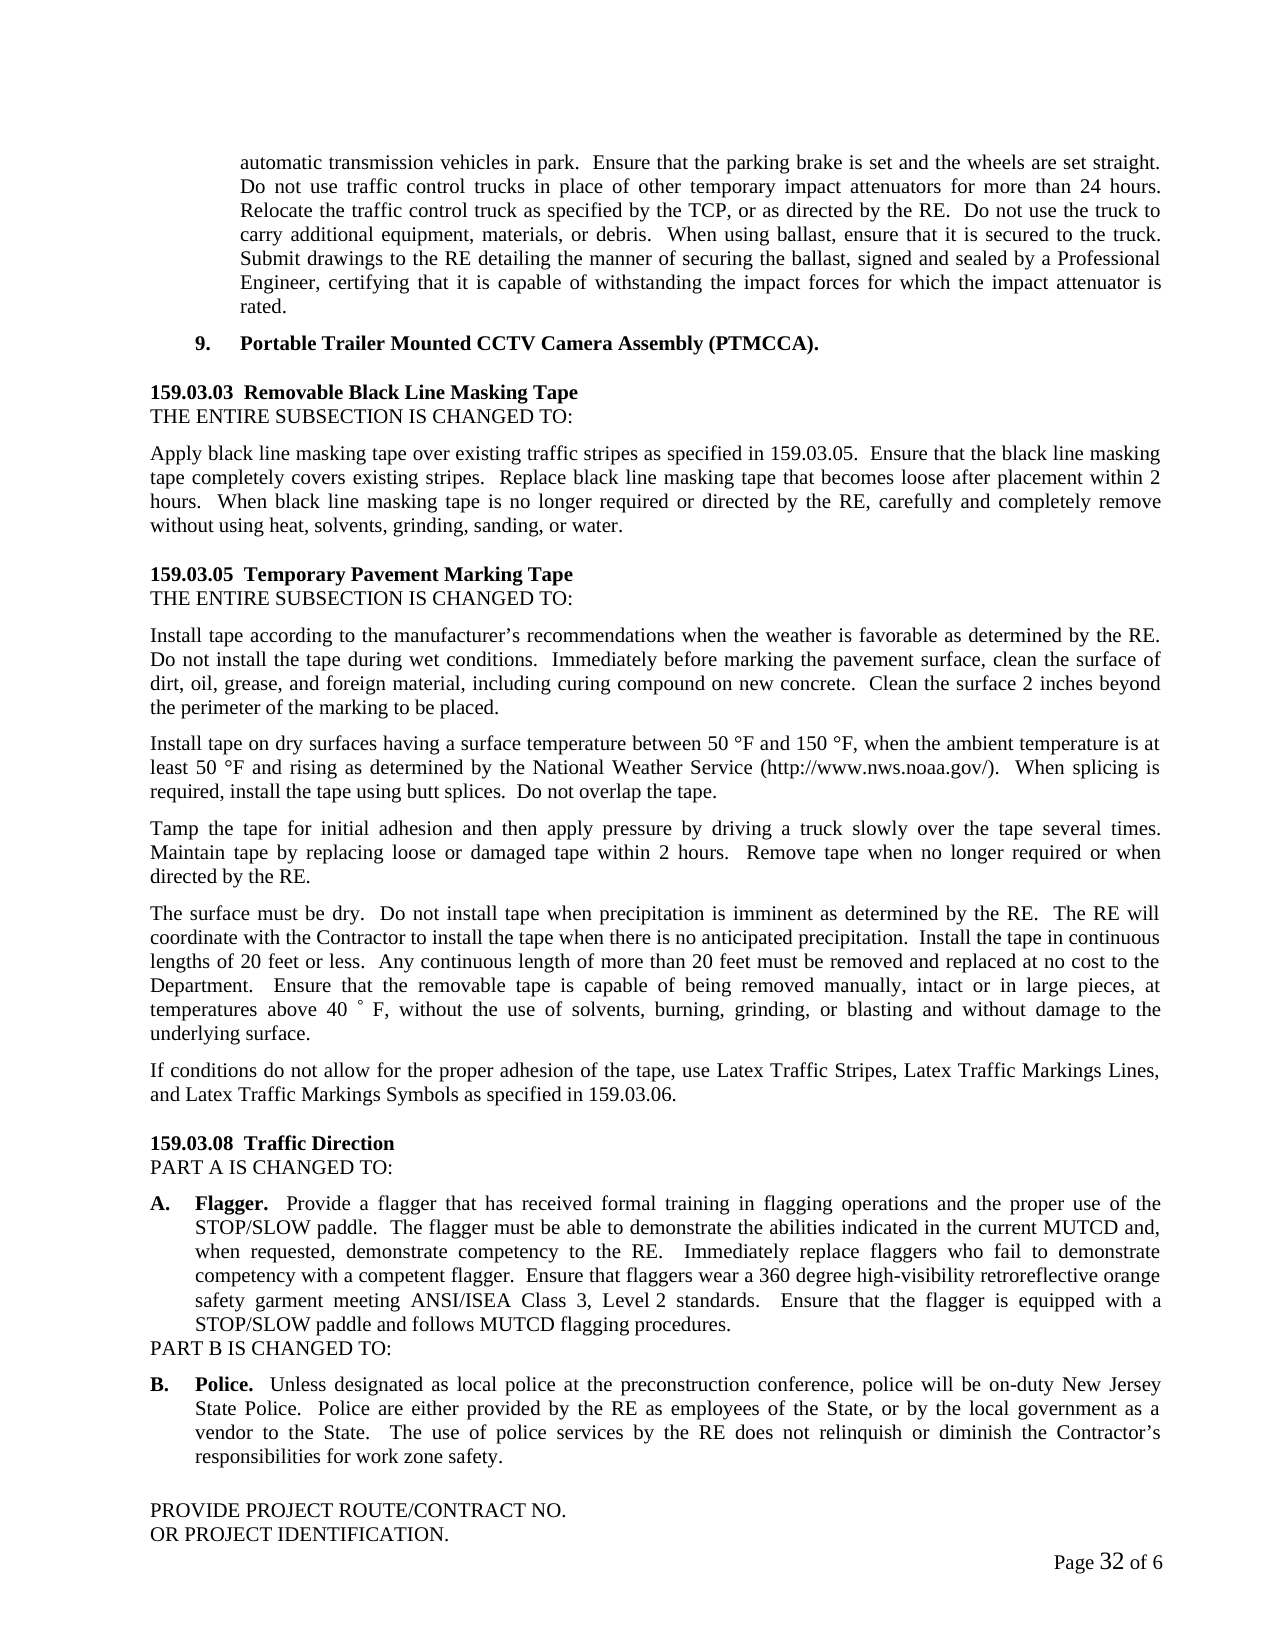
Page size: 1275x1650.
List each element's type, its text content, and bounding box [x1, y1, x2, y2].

text 159.03.05 Temporary Pavement Marking Tape [150, 562, 1162, 586]
text B. Police. Unless designated as local police at the preconstruction conference, police will be on-duty New Jersey State Police. Police are either provided by the RE as employees of the State, or by the local government as a vendor to the State. The use of police services by the RE does not relinquish or diminish the Contractor’s responsibilities for work zone safety. [150, 1372, 1162, 1468]
text THE entire subsection is changed to: [150, 404, 1162, 428]
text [195, 150, 1162, 318]
text Tamp the tape for initial adhesion and then apply pressure by driving a truck slowly over the tape several times. Maintain tape by replacing loose or damaged tape within 2 hours. Remove tape when no longer required or when directed by the RE. [150, 816, 1162, 888]
text Part B is changed to: [150, 1336, 1162, 1360]
text 159.03.08 Traffic Direction [150, 1131, 1162, 1155]
text Apply black line masking tape over existing traffic stripes as specified in 159.03.05. Ensure that the black line masking tape completely covers existing stripes. Replace black line masking tape that becomes loose after placement within 2 hours. When black line masking tape is no longer required or directed by the RE, carefully and completely remove without using heat, solvents, grinding, sanding, or water. [150, 441, 1162, 537]
text A. Flagger. Provide a flagger that has received formal training in flagging operations and the proper use of the STOP/SLOW paddle. The flagger must be able to demonstrate the abilities indicated in the current MUTCD and, when requested, demonstrate competency to the RE. Immediately replace flaggers who fail to demonstrate competency with a competent flagger. Ensure that flaggers wear a 360 degree high-visibility retroreflective orange safety garment meeting ANSI/ISEA Class 3, Level 2 standards. Ensure that the flagger is equipped with a STOP/SLOW paddle and follows MUTCD flagging procedures. [150, 1191, 1162, 1336]
text 9. Portable Trailer Mounted CCTV Camera Assembly (PTMCCA). [195, 331, 1162, 355]
text The surface must be dry. Do not install tape when precipitation is imminent as determined by the RE. The RE will coordinate with the Contractor to install the tape when there is no anticipated precipitation. Install the tape in continuous lengths of 20 feet or less. Any continuous length of more than 20 feet must be removed and replaced at no cost to the Department. Ensure that the removable tape is capable of being removed manually, intact or in large pieces, at temperatures above 40 ° F, without the use of solvents, burning, grinding, or blasting and without damage to the underlying surface. [150, 901, 1162, 1045]
text Install tape on dry surfaces having a surface temperature between 50 °F and 150 °F, when the ambient temperature is at least 50 °F and rising as determined by the National Weather Service (http://www.nws.noaa.gov/). When splicing is required, install the tape using butt splices. Do not overlap the tape. [150, 731, 1162, 803]
text If conditions do not allow for the proper adhesion of the tape, use Latex Traffic Stripes, Latex Traffic Markings Lines, and Latex Traffic Markings Symbols as specified in 159.03.06. [150, 1057, 1162, 1106]
text Part A is changed to: [150, 1155, 1162, 1179]
text Install tape according to the manufacturer’s recommendations when the weather is favorable as determined by the RE. Do not install the tape during wet conditions. Immediately before marking the pavement surface, clean the surface of dirt, oil, grease, and foreign material, including curing compound on new concrete. Clean the surface 2 inches beyond the perimeter of the marking to be placed. [150, 622, 1162, 719]
text THE entire subsection is changed to: [150, 586, 1162, 610]
text 159.03.03 Removable Black Line Masking Tape [150, 380, 1162, 404]
